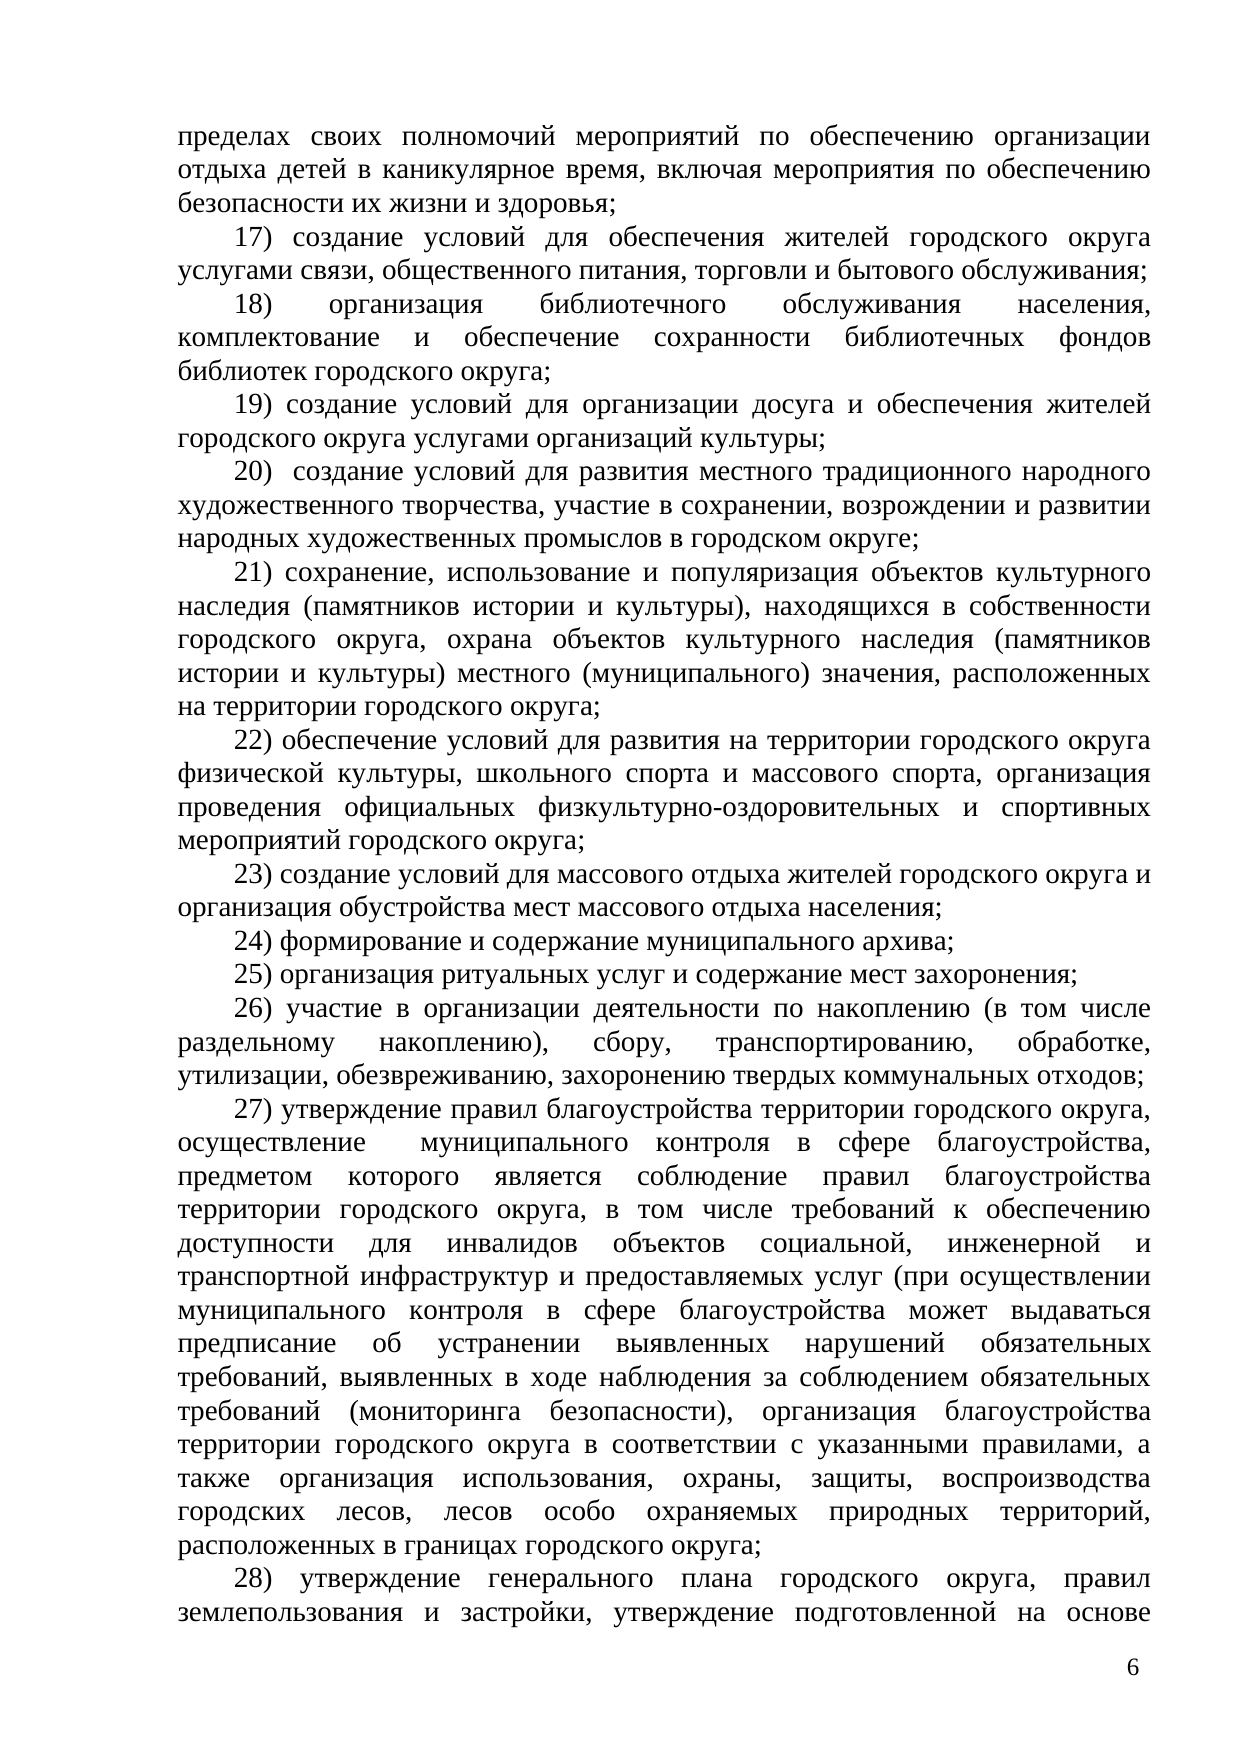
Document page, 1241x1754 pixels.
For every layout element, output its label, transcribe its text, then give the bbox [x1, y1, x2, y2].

text 20) создание условий для развития местного традиционного народного художественного творчества, участие в сохранении, возрождении и развитии народных художественных промыслов в городском округе; [177, 453, 1152, 554]
text 18) организация библиотечного обслуживания населения, комплектование и обеспечение сохранности библиотечных фондов библиотек городского округа; [177, 286, 1152, 386]
text 24) формирование и содержание муниципального архива; [177, 923, 1152, 957]
text 17) создание условий для обеспечения жителей городского округа услугами связи, общественного питания, торговли и бытового обслуживания; [177, 219, 1152, 286]
text 23) создание условий для массового отдыха жителей городского округа и организация обустройства мест массового отдыха населения; [177, 856, 1152, 923]
text 22) обеспечение условий для развития на территории городского округа физической культуры, школьного спорта и массового спорта, организация проведения официальных физкультурно-оздоровительных и спортивных мероприятий городского округа; [177, 722, 1152, 856]
text 19) создание условий для организации досуга и обеспечения жителей городского округа услугами организаций культуры; [177, 386, 1152, 453]
text 25) организация ритуальных услуг и содержание мест захоронения; [177, 957, 1152, 990]
text 21) сохранение, использование и популяризация объектов культурного наследия (памятников истории и культуры), находящихся в собственности городского округа, охрана объектов культурного наследия (памятников истории и культуры) местного (муниципального) значения, расположенных на территории городского округа; [177, 554, 1152, 722]
text 27) утверждение правил благоустройства территории городского округа, осуществление муниципального контроля в сфере благоустройства, предметом которого является соблюдение правил благоустройства территории городского округа, в том числе требований к обеспечению доступности для инвалидов объектов социальной, инженерной и транспортной инфраструктур и предоставляемых услуг (при осуществлении муниципального контроля в сфере благоустройства может выдаваться предписание об устранении выявленных нарушений обязательных требований, выявленных в ходе наблюдения за соблюдением обязательных требований (мониторинга безопасности), организация благоустройства территории городского округа в соответствии с указанными правилами, а также организация использования, охраны, защиты, воспроизводства городских лесов, лесов особо охраняемых природных территорий, расположенных в границах городского округа; [177, 1091, 1152, 1560]
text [177, 1560, 1152, 1627]
text 26) участие в организации деятельности по накоплению (в том числе раздельному накоплению), сбору, транспортированию, обработке, утилизации, обезвреживанию, захоронению твердых коммунальных отходов; [177, 990, 1152, 1091]
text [177, 118, 1152, 219]
